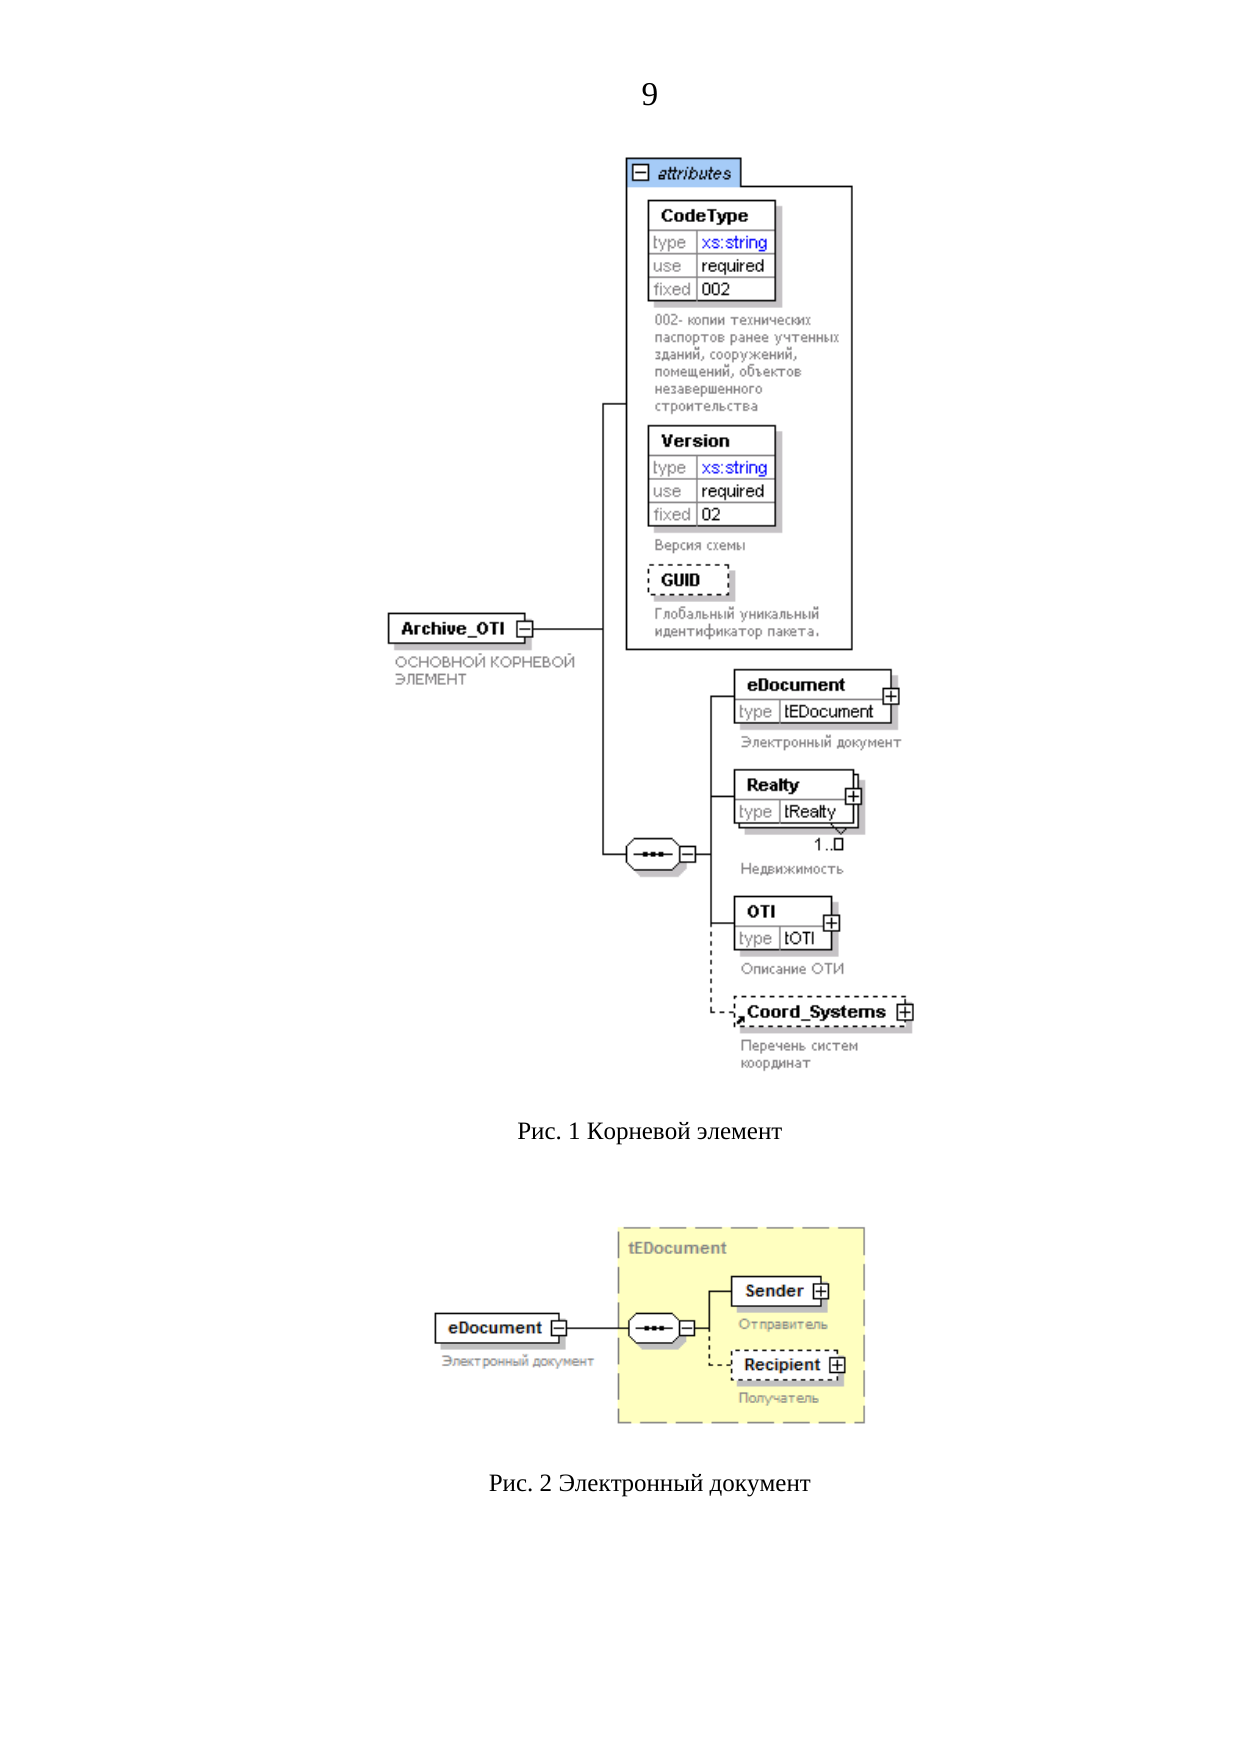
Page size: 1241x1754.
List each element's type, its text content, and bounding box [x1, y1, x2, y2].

picture [385, 150, 914, 1079]
text Рис. 2 Электронный документ [118, 1468, 1181, 1496]
picture [420, 1220, 880, 1431]
text Рис. 1 Корневой элемент [118, 1116, 1181, 1145]
